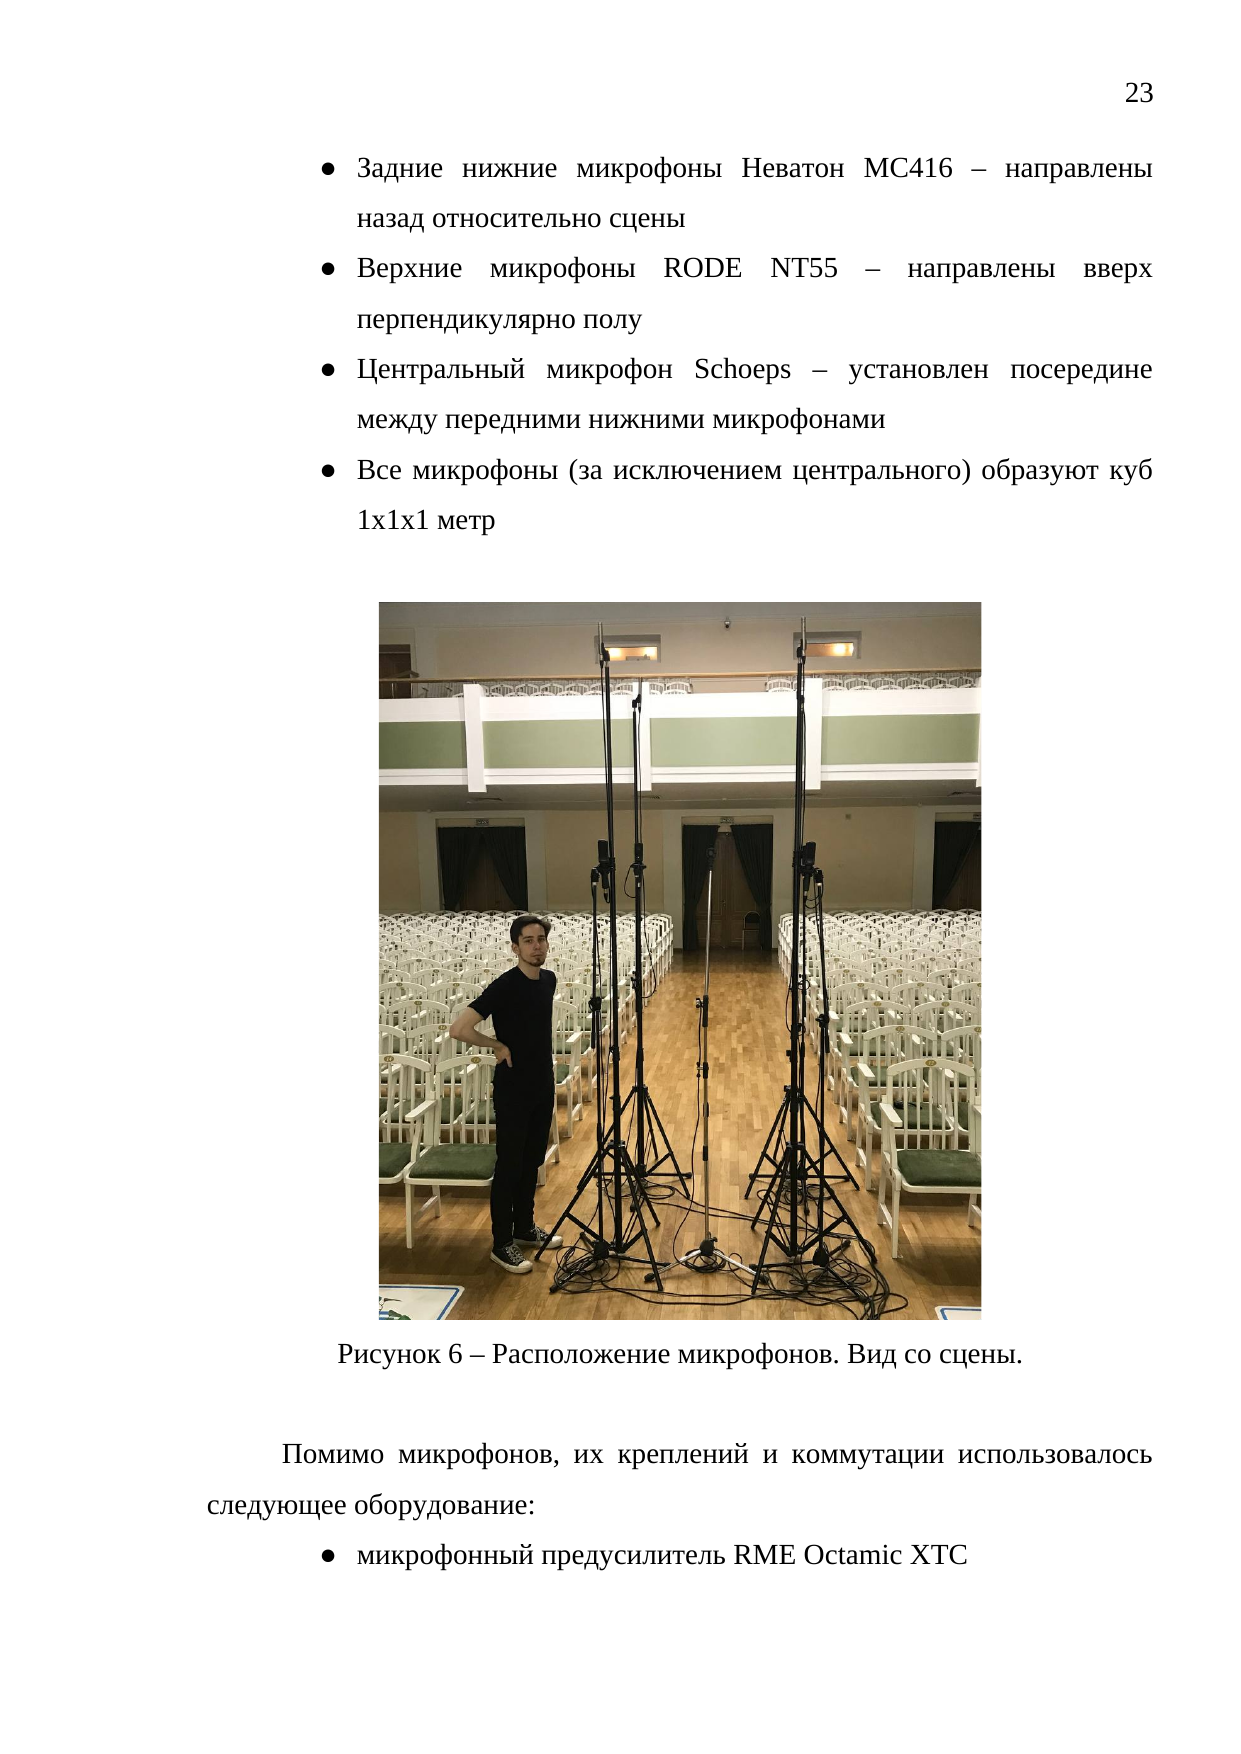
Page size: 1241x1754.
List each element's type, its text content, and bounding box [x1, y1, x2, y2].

list Верхние микрофоны RODE NT55 – направлены вверх перпендикулярно полу [319, 251, 1153, 334]
list Центральный микрофон Schoeps – установлен посередине между передними нижними микрофонами [319, 351, 1153, 435]
text Помимо микрофонов, их креплений и коммутации использовалось следующее оборудование: [207, 1437, 1153, 1520]
picture [378, 602, 982, 1320]
list Задние нижние микрофоны Неватон MC416 – направлены назад относительно сцены [319, 150, 1153, 234]
text Рисунок 6 – Расположение микрофонов. Вид со сцены. [207, 1336, 1153, 1369]
list Все микрофоны (за исключением центрального) образуют куб 1х1х1 метр [319, 452, 1153, 536]
list микрофонный предусилитель RME Octamic XTC [319, 1537, 1153, 1571]
